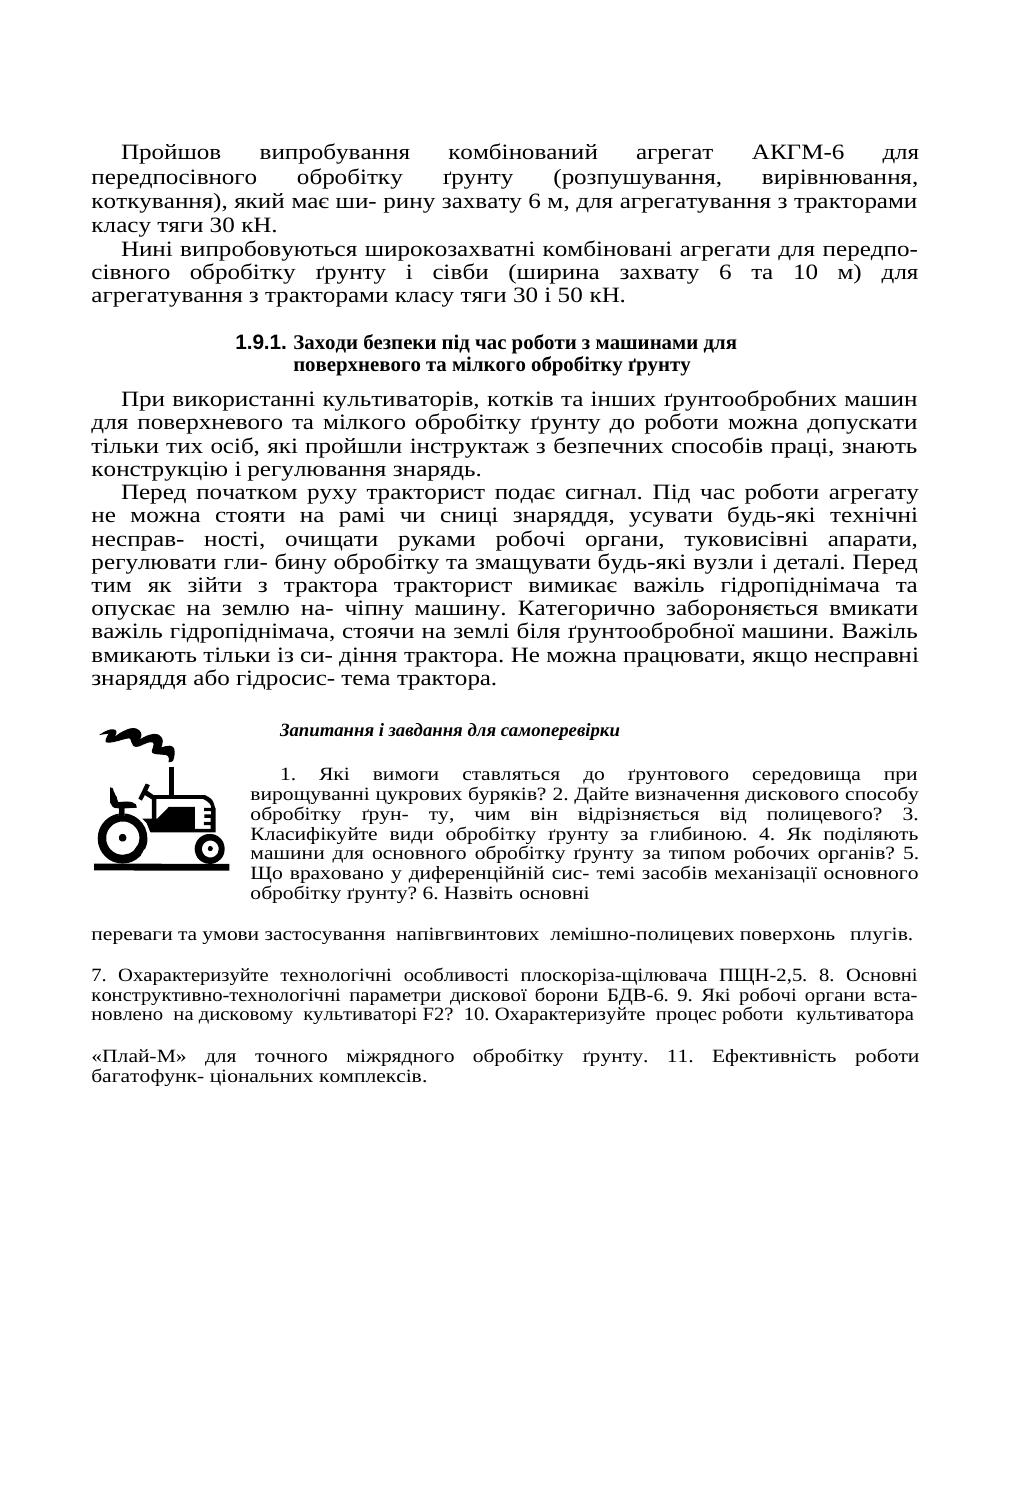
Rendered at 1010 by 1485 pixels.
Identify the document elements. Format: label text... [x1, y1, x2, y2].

text Пройшов випробування комбінований агрегат АКГМ-6 для передпосівного обробітку ґрунту (розпушування, вирівнювання, коткування), який має ши- рину захвату 6 м, для агрегатування з тракторами класу тяги 30 кН. [91, 140, 919, 237]
text переваги та умови застосування напівгвинтових лемішно-полицевих поверхонь плугів. [91, 924, 941, 944]
list Заходи безпеки під час роботи з машинами для поверхневого та мілкого обробітку ґрунту [235, 332, 761, 376]
text Запитання і завдання для самоперевірки [280, 719, 941, 740]
picture [110, 787, 137, 816]
text 7. Охарактеризуйте технологічні особливості плоскоріза-щілювача ПЩН-2,5. 8. Основні конструктивно-технологічні параметри дискової борони БДВ-6. 9. Які робочі органи вста- новлено на дисковому культиваторі F2? 10. Охарактеризуйте процес роботи культиватора [91, 965, 919, 1025]
text 1. Які вимоги ставляться до ґрунтового середовища при вирощуванні цукрових буряків? 2. Дайте визначення дискового способу обробітку ґрун- ту, чим він відрізняється від полицевого? 3. Класифікуйте види обробітку ґрунту за глибиною. 4. Як поділяють машини для основного обробітку ґрунту за типом робочих органів? 5. Що враховано у диференційній сис- темі засобів механізації основного обробітку ґрунту? 6. Назвіть основні [250, 764, 919, 904]
text Нині випробовуються широкозахватні комбіновані агрегати для передпо- сівного обробітку ґрунту і сівби (ширина захвату 6 та 10 м) для агрегатування з тракторами класу тяги 30 і 50 кН. [91, 238, 919, 307]
text «Плай-М» для точного міжрядного обробітку ґрунту. 11. Ефективність роботи багатофунк- ціональних комплексів. [91, 1046, 919, 1087]
text Перед початком руху тракторист подає сигнал. Під час роботи агрегату не можна стояти на рамі чи сниці знаряддя, усувати будь-які технічні несправ- ності, очищати руками робочі органи, туковисівні апарати, регулювати гли- бину обробітку та змащувати будь-які вузли і деталі. Перед тим як зійти з трактора тракторист вимикає важіль гідропіднімача та опускає на землю на- чіпну машину. Категорично забороняється вмикати важіль гідропіднімача, стоячи на землі біля ґрунтообробної машини. Важіль вмикають тільки із си- діння трактора. Не можна працювати, якщо несправні знаряддя або гідросис- тема трактора. [91, 481, 919, 690]
text При використанні культиваторів, котків та інших ґрунтообробних машин для поверхневого та мілкого обробітку ґрунту до роботи можна допускати тільки тих осіб, які пройшли інструктаж з безпечних способів праці, знають конструкцію і регулювання знарядь. [91, 388, 919, 481]
